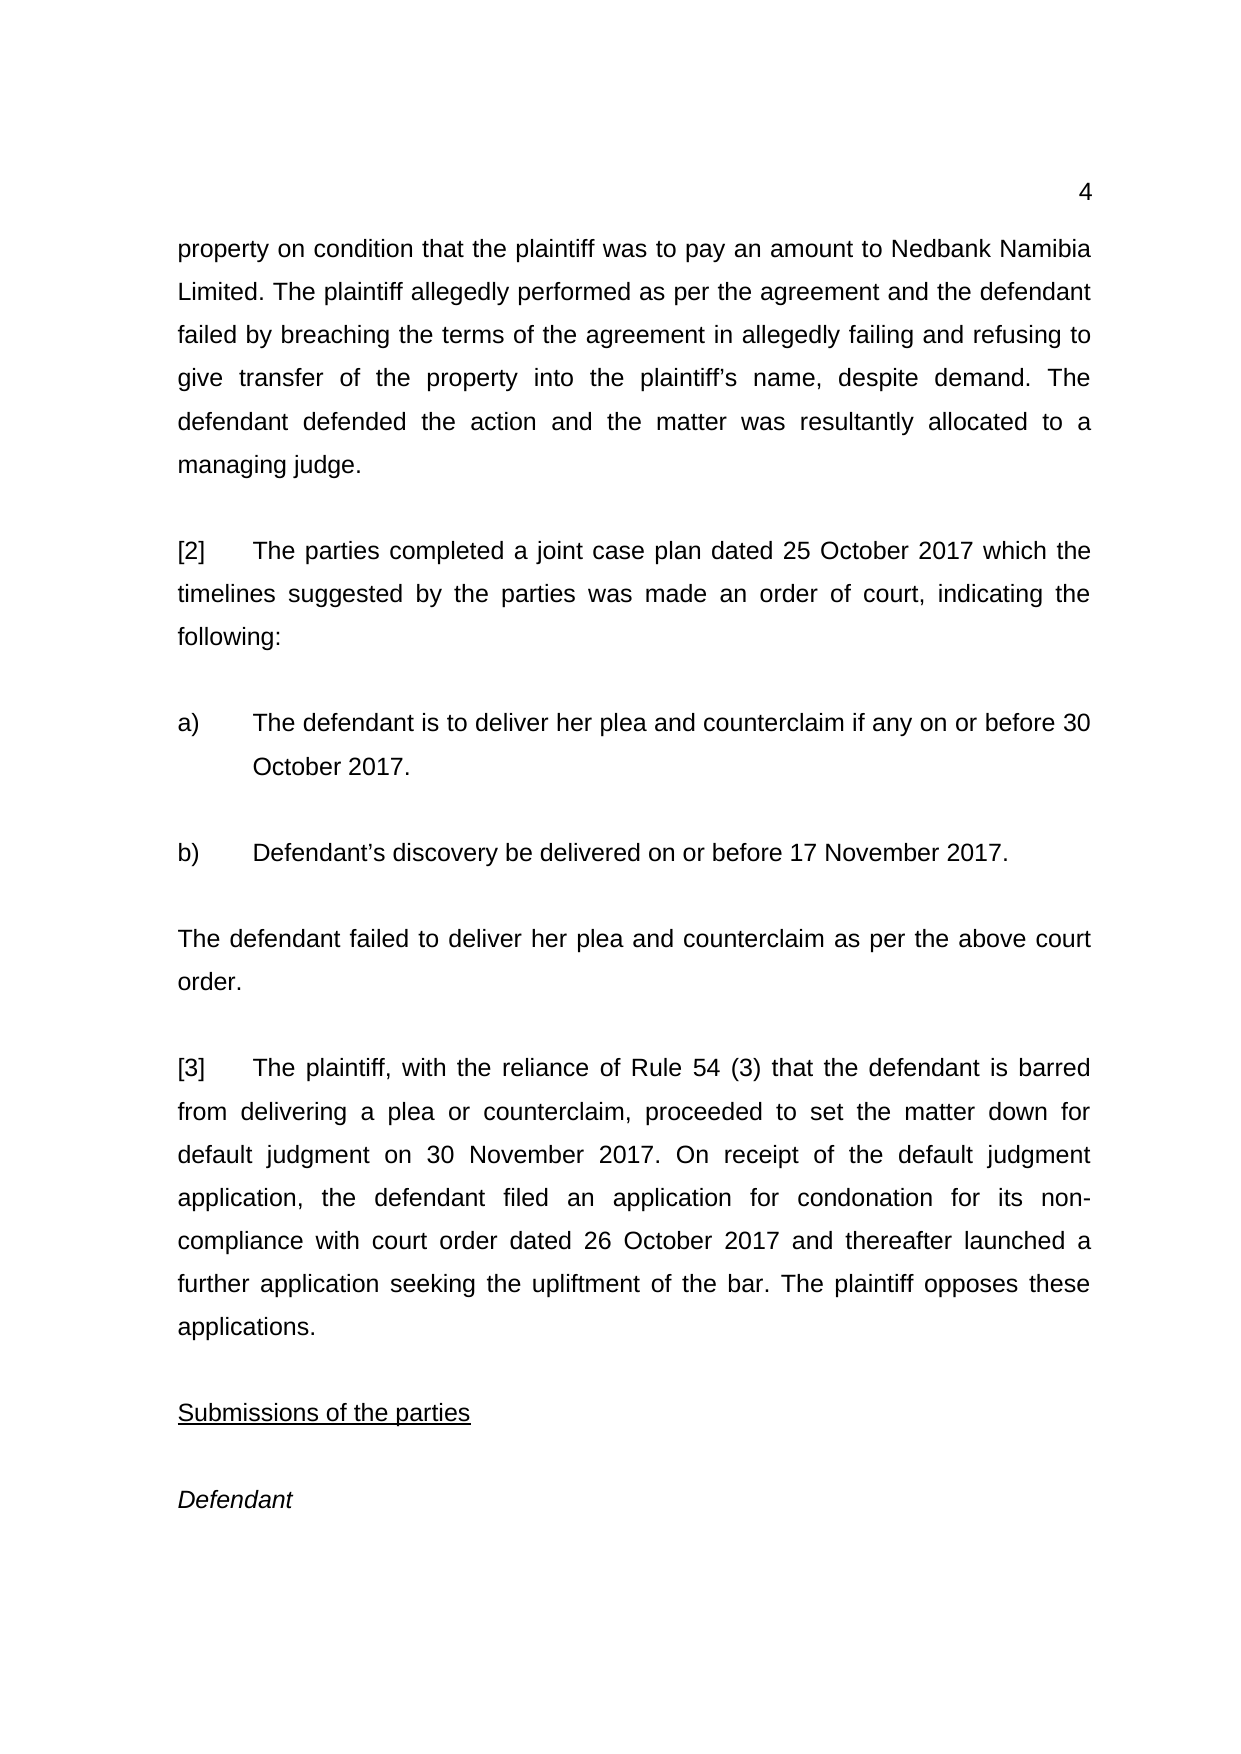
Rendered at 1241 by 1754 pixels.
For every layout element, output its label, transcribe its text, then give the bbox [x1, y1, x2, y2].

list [177, 234, 1092, 478]
list The defendant is to deliver her plea and counterclaim if any on or before 30 October 2017. [177, 708, 1092, 780]
list Defendant’s discovery be delivered on or before 17 November 2017. [177, 838, 1092, 866]
text The defendant failed to deliver her plea and counterclaim as per the above court order. [177, 924, 1092, 996]
text Submissions of the parties [177, 1398, 1092, 1427]
text [2] The parties completed a joint case plan dated 25 October 2017 which the timelines suggested by the parties was made an order of court, indicating the following: [177, 536, 1092, 651]
text [3] The plaintiff, with the reliance of Rule 54 (3) that the defendant is barred from delivering a plea or counterclaim, proceeded to set the matter down for default judgment on 30 November 2017. On receipt of the default judgment application, the defendant filed an application for condonation for its non-compliance with court order dated 26 October 2017 and thereafter launched a further application seeking the upliftment of the bar. The plaintiff opposes these applications. [177, 1053, 1092, 1341]
text Defendant [177, 1484, 1092, 1513]
